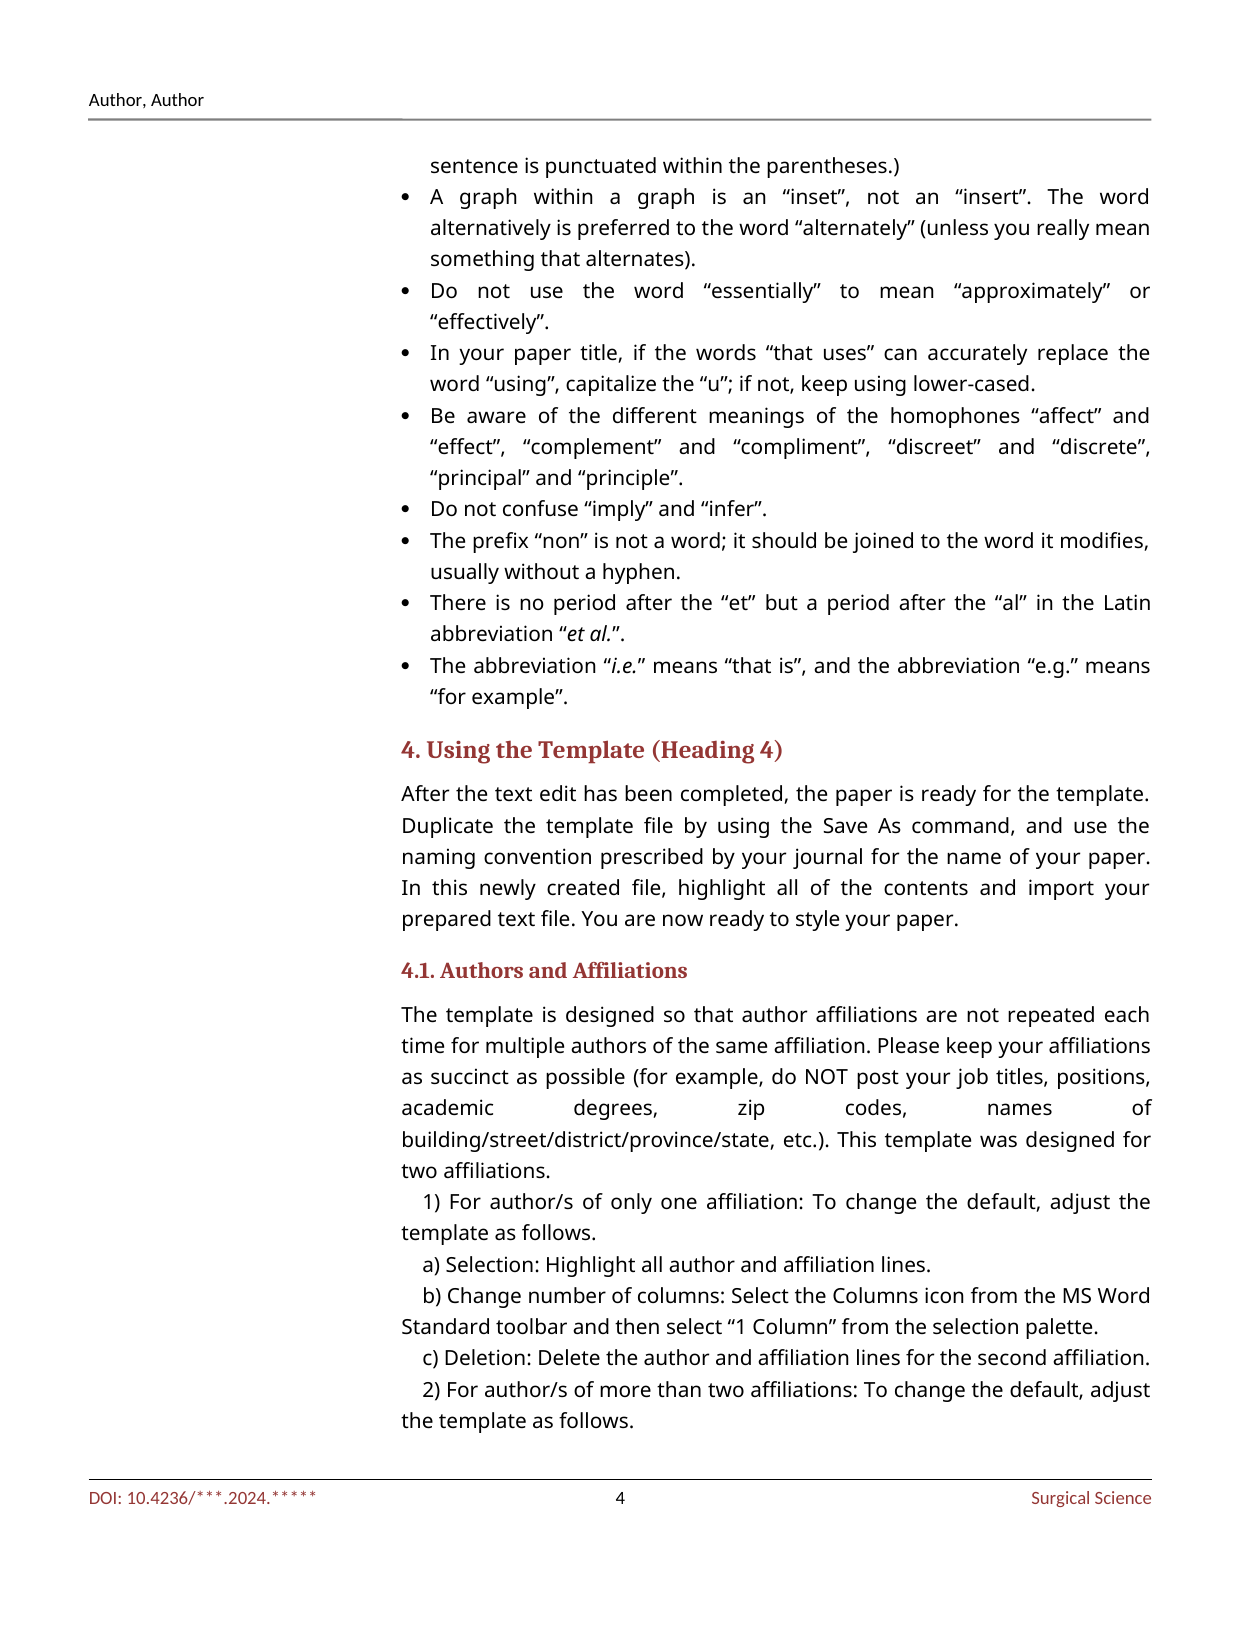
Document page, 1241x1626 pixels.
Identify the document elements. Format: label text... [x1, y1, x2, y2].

text a) Selection: Highlight all author and affiliation lines. [401, 1247, 1152, 1278]
list A graph within a graph is an “inset”, not an “insert”. The word alternatively is preferred to the word “alternately” (unless you really mean something that alternates). [402, 179, 1152, 273]
text 1) For author/s of only one affiliation: To change the default, adjust the template as follows. [401, 1184, 1152, 1247]
list Do not use the word “essentially” to mean “approximately” or “effectively”. [402, 273, 1152, 336]
text 4. Using the Template (Heading 4) [401, 736, 1152, 764]
text The template is designed so that author affiliations are not repeated each time for multiple authors of the same affiliation. Please keep your affiliations as succinct as possible (for example, do NOT post your job titles, positions, academic degrees, zip codes, names of building/street/district/province/state, etc.). This template was designed for two affiliations. [401, 997, 1152, 1184]
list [402, 148, 1152, 179]
text 2) For author/s of more than two affiliations: To change the default, adjust the template as follows. [401, 1372, 1152, 1434]
list The prefix “non” is not a word; it should be joined to the word it modifies, usually without a hyphen. [402, 523, 1152, 586]
list In your paper title, if the words “that uses” can accurately replace the word “using”, capitalize the “u”; if not, keep using lower-cased. [402, 336, 1152, 398]
text b) Change number of columns: Select the Columns icon from the MS Word Standard toolbar and then select “1 Column” from the selection palette. [401, 1278, 1152, 1341]
text 4.1. Authors and Affiliations [401, 958, 1152, 984]
list There is no period after the “et” but a period after the “al” in the Latin abbreviation “et al.”. [402, 586, 1152, 648]
text After the text edit has been completed, the paper is ready for the template. Duplicate the template file by using the Save As command, and use the naming convention prescribed by your journal for the name of your paper. In this newly created file, highlight all of the contents and import your prepared text file. You are now ready to style your paper. [401, 777, 1152, 933]
text c) Deletion: Delete the author and affiliation lines for the second affiliation. [401, 1341, 1152, 1372]
list Do not confuse “imply” and “infer”. [402, 492, 1152, 523]
list Be aware of the different meanings of the homophones “affect” and “effect”, “complement” and “compliment”, “discreet” and “discrete”, “principal” and “principle”. [402, 398, 1152, 492]
list The abbreviation “i.e.” means “that is”, and the abbreviation “e.g.” means “for example”. [402, 648, 1152, 711]
